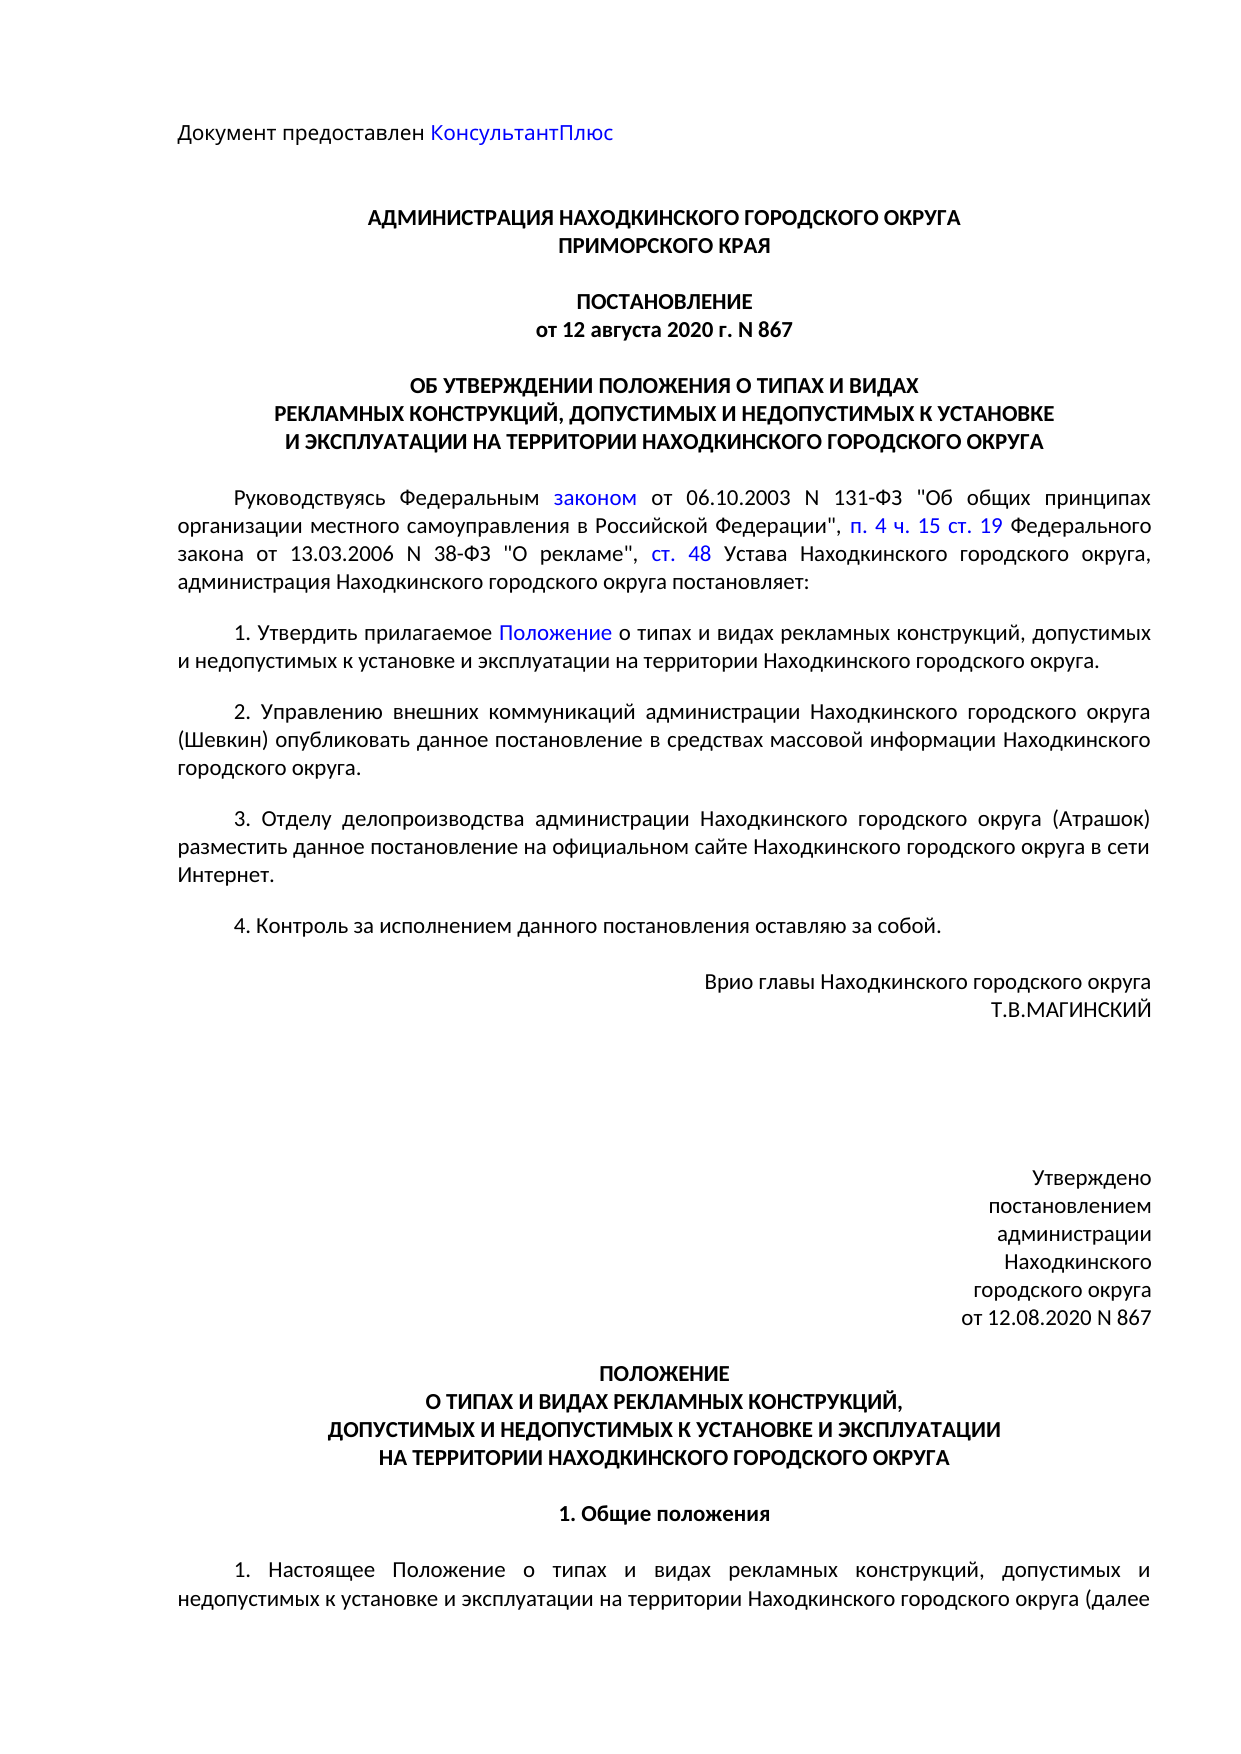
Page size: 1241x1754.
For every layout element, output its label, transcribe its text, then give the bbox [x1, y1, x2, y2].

title от 12 августа 2020 г. N 867 [177, 315, 1152, 343]
title ПОЛОЖЕНИЕ [177, 1359, 1152, 1387]
title ДОПУСТИМЫХ И НЕДОПУСТИМЫХ К УСТАНОВКЕ И ЭКСПЛУАТАЦИИ [177, 1416, 1152, 1443]
text Руководствуясь Федеральным законом от 06.10.2003 N 131-ФЗ "Об общих принципах организации местного самоуправления в Российской Федерации", п. 4 ч. 15 ст. 19 Федерального закона от 13.03.2006 N 38-ФЗ "О рекламе", ст. 48 Устава Находкинского городского округа, администрация Находкинского городского округа постановляет: [177, 483, 1152, 595]
text Врио главы Находкинского городского округа [177, 967, 1152, 995]
text 3. Отделу делопроизводства администрации Находкинского городского округа (Атрашок) разместить данное постановление на официальном сайте Находкинского городского округа в сети Интернет. [177, 804, 1152, 888]
text администрации [177, 1219, 1152, 1247]
title ОБ УТВЕРЖДЕНИИ ПОЛОЖЕНИЯ О ТИПАХ И ВИДАХ [177, 371, 1152, 399]
title О ТИПАХ И ВИДАХ РЕКЛАМНЫХ КОНСТРУКЦИЙ, [177, 1387, 1152, 1416]
text постановлением [177, 1191, 1152, 1219]
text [177, 1556, 1152, 1612]
title 1. Общие положения [177, 1499, 1152, 1528]
title И ЭКСПЛУАТАЦИИ НА ТЕРРИТОРИИ НАХОДКИНСКОГО ГОРОДСКОГО ОКРУГА [177, 427, 1152, 455]
title НА ТЕРРИТОРИИ НАХОДКИНСКОГО ГОРОДСКОГО ОКРУГА [177, 1443, 1152, 1472]
text 2. Управлению внешних коммуникаций администрации Находкинского городского округа (Шевкин) опубликовать данное постановление в средствах массовой информации Находкинского городского округа. [177, 697, 1152, 781]
text от 12.08.2020 N 867 [177, 1303, 1152, 1331]
title РЕКЛАМНЫХ КОНСТРУКЦИЙ, ДОПУСТИМЫХ И НЕДОПУСТИМЫХ К УСТАНОВКЕ [177, 399, 1152, 427]
text Т.В.МАГИНСКИЙ [177, 995, 1152, 1023]
title Документ предоставлен КонсультантПлюс [177, 118, 1152, 175]
text 1. Утвердить прилагаемое Положение о типах и видах рекламных конструкций, допустимых и недопустимых к установке и эксплуатации на территории Находкинского городского округа. [177, 618, 1152, 674]
title АДМИНИСТРАЦИЯ НАХОДКИНСКОГО ГОРОДСКОГО ОКРУГА [177, 203, 1152, 231]
title ПРИМОРСКОГО КРАЯ [177, 231, 1152, 259]
text Находкинского [177, 1247, 1152, 1275]
title ПОСТАНОВЛЕНИЕ [177, 287, 1152, 315]
text 4. Контроль за исполнением данного постановления оставляю за собой. [177, 911, 1152, 939]
text Утверждено [177, 1163, 1152, 1191]
text городского округа [177, 1275, 1152, 1303]
